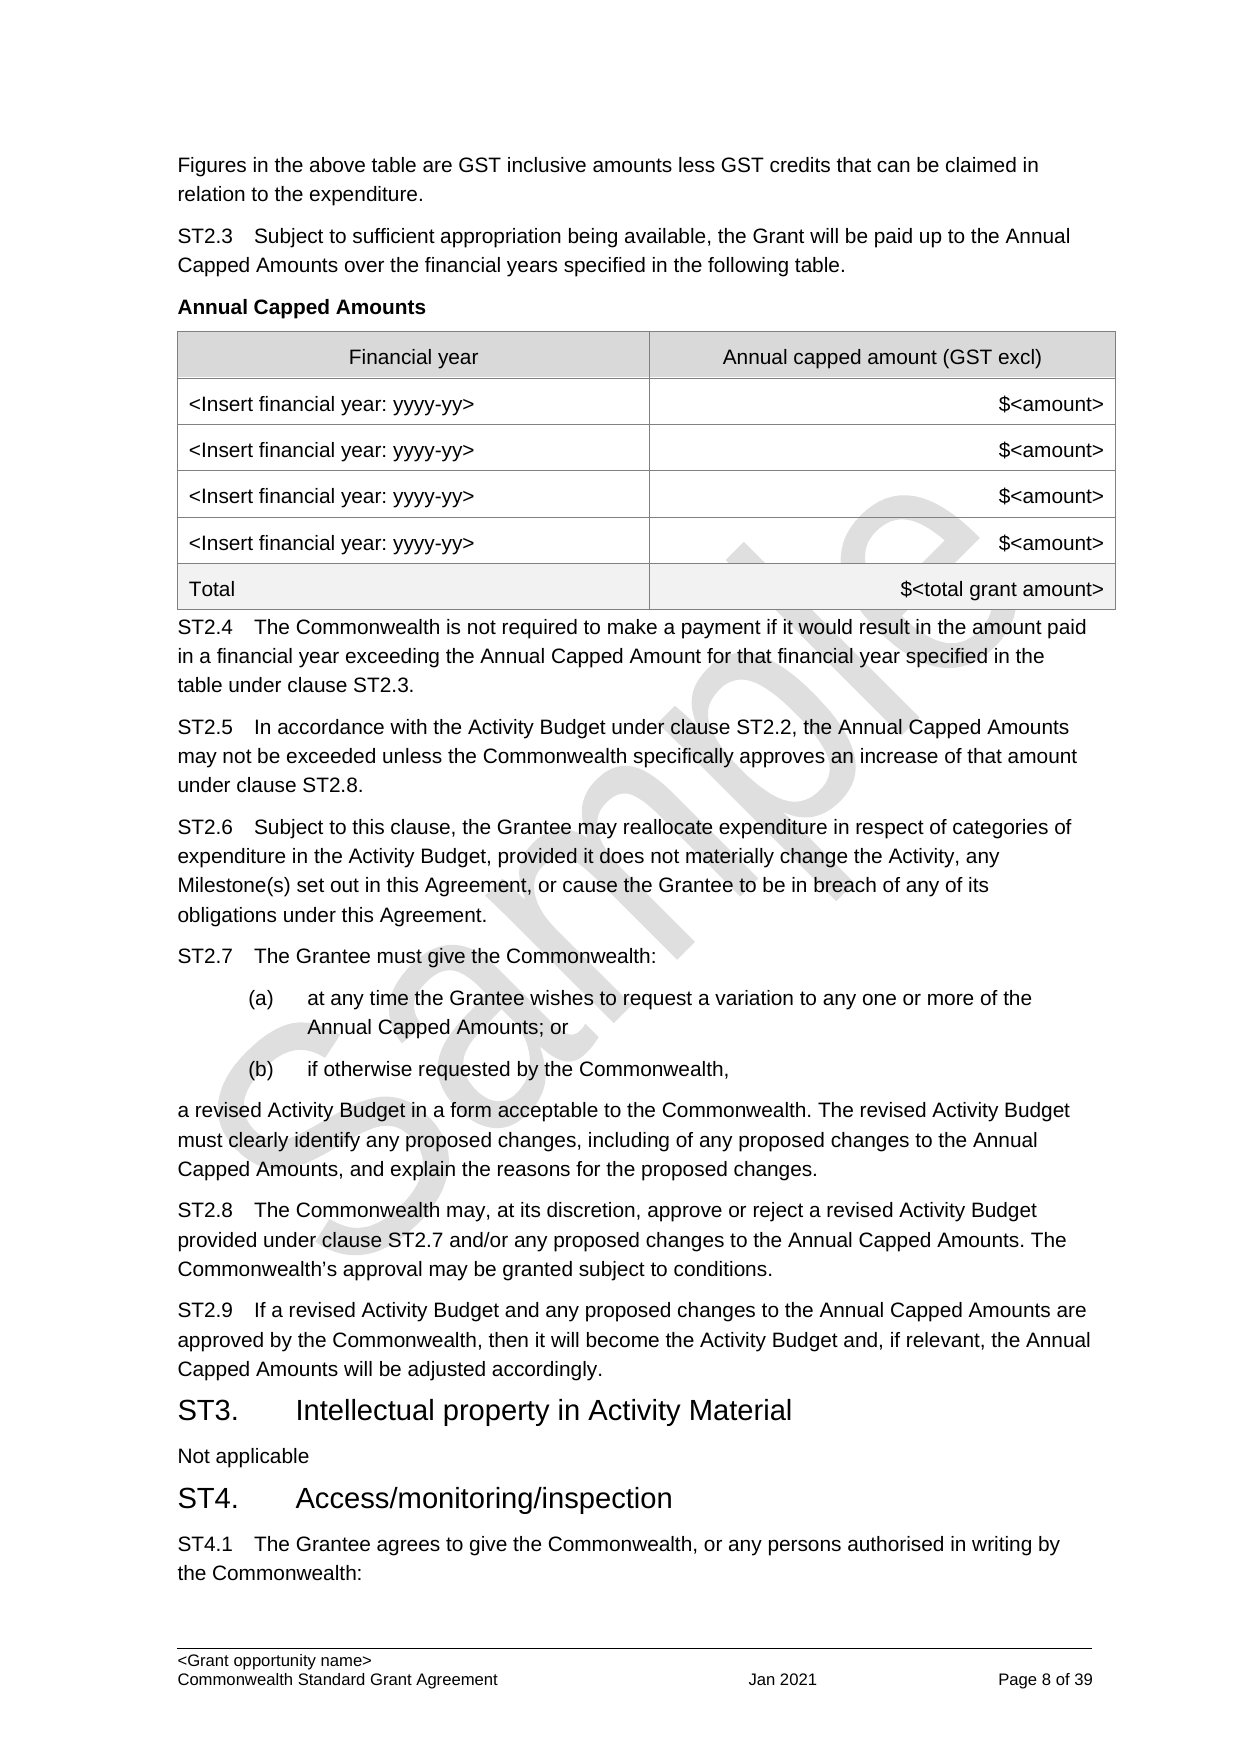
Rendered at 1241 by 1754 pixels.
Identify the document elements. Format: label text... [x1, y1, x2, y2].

text Figures in the above table are GST inclusive amounts less GST credits that can be claimed in relation to the expenditure. [177, 148, 1092, 206]
table_cell <Insert financial year: yyyy-yy> [178, 471, 649, 516]
list if otherwise requested by the Commonwealth, [248, 1051, 1092, 1081]
text Annual Capped Amounts [177, 289, 1092, 318]
text Not applicable [177, 1439, 1092, 1468]
subtitle Intellectual property in Activity Material [177, 1393, 1092, 1427]
table_cell $<amount> [650, 379, 1115, 424]
table_cell <Insert financial year: yyyy-yy> [178, 518, 649, 563]
subtitle Access/monitoring/inspection [177, 1481, 1092, 1514]
table_cell $<total grant amount> [650, 564, 1115, 609]
table_header Annual capped amount (GST excl) [650, 332, 1115, 377]
table_cell $<amount> [650, 471, 1115, 516]
text ST2.5 In accordance with the Activity Budget under clause ST2.2, the Annual Capped Amounts may not be exceeded unless the Commonwealth specifically approves an increase of that amount under clause ST2.8. [177, 710, 1092, 797]
text ST2.9 If a revised Activity Budget and any proposed changes to the Annual Capped Amounts are approved by the Commonwealth, then it will become the Activity Budget and, if relevant, the Annual Capped Amounts will be adjusted accordingly. [177, 1293, 1092, 1381]
table_cell Total [178, 564, 649, 609]
text ST4.1 The Grantee agrees to give the Commonwealth, or any persons authorised in writing by the Commonwealth: [177, 1527, 1092, 1585]
text ST2.6 Subject to this clause, the Grantee may reallocate expenditure in respect of categories of expenditure in the Activity Budget, provided it does not materially change the Activity, any Milestone(s) set out in this Agreement, or cause the Grantee to be in breach of any of its obligations under this Agreement. [177, 810, 1092, 926]
table_cell $<amount> [650, 518, 1115, 563]
table_header Financial year [178, 332, 649, 377]
table_cell $<amount> [650, 425, 1115, 470]
text ST2.7 The Grantee must give the Commonwealth: [177, 939, 1092, 968]
text ST2.3 Subject to sufficient appropriation being available, the Grant will be paid up to the Annual Capped Amounts over the financial years specified in the following table. [177, 218, 1092, 277]
table_cell <Insert financial year: yyyy-yy> [178, 425, 649, 470]
table_cell <Insert financial year: yyyy-yy> [178, 379, 649, 424]
list at any time the Grantee wishes to request a variation to any one or more of the Annual Capped Amounts; or [248, 981, 1092, 1039]
text ST2.4 The Commonwealth is not required to make a payment if it would result in the amount paid in a financial year exceeding the Annual Capped Amount for that financial year specified in the table under clause ST2.3. [177, 610, 1092, 697]
text a revised Activity Budget in a form acceptable to the Commonwealth. The revised Activity Budget must clearly identify any proposed changes, including of any proposed changes to the Annual Capped Amounts, and explain the reasons for the proposed changes. [177, 1093, 1092, 1181]
text ST2.8 The Commonwealth may, at its discretion, approve or reject a revised Activity Budget provided under clause ST2.7 and/or any proposed changes to the Annual Capped Amounts. The Commonwealth’s approval may be granted subject to conditions. [177, 1193, 1092, 1281]
